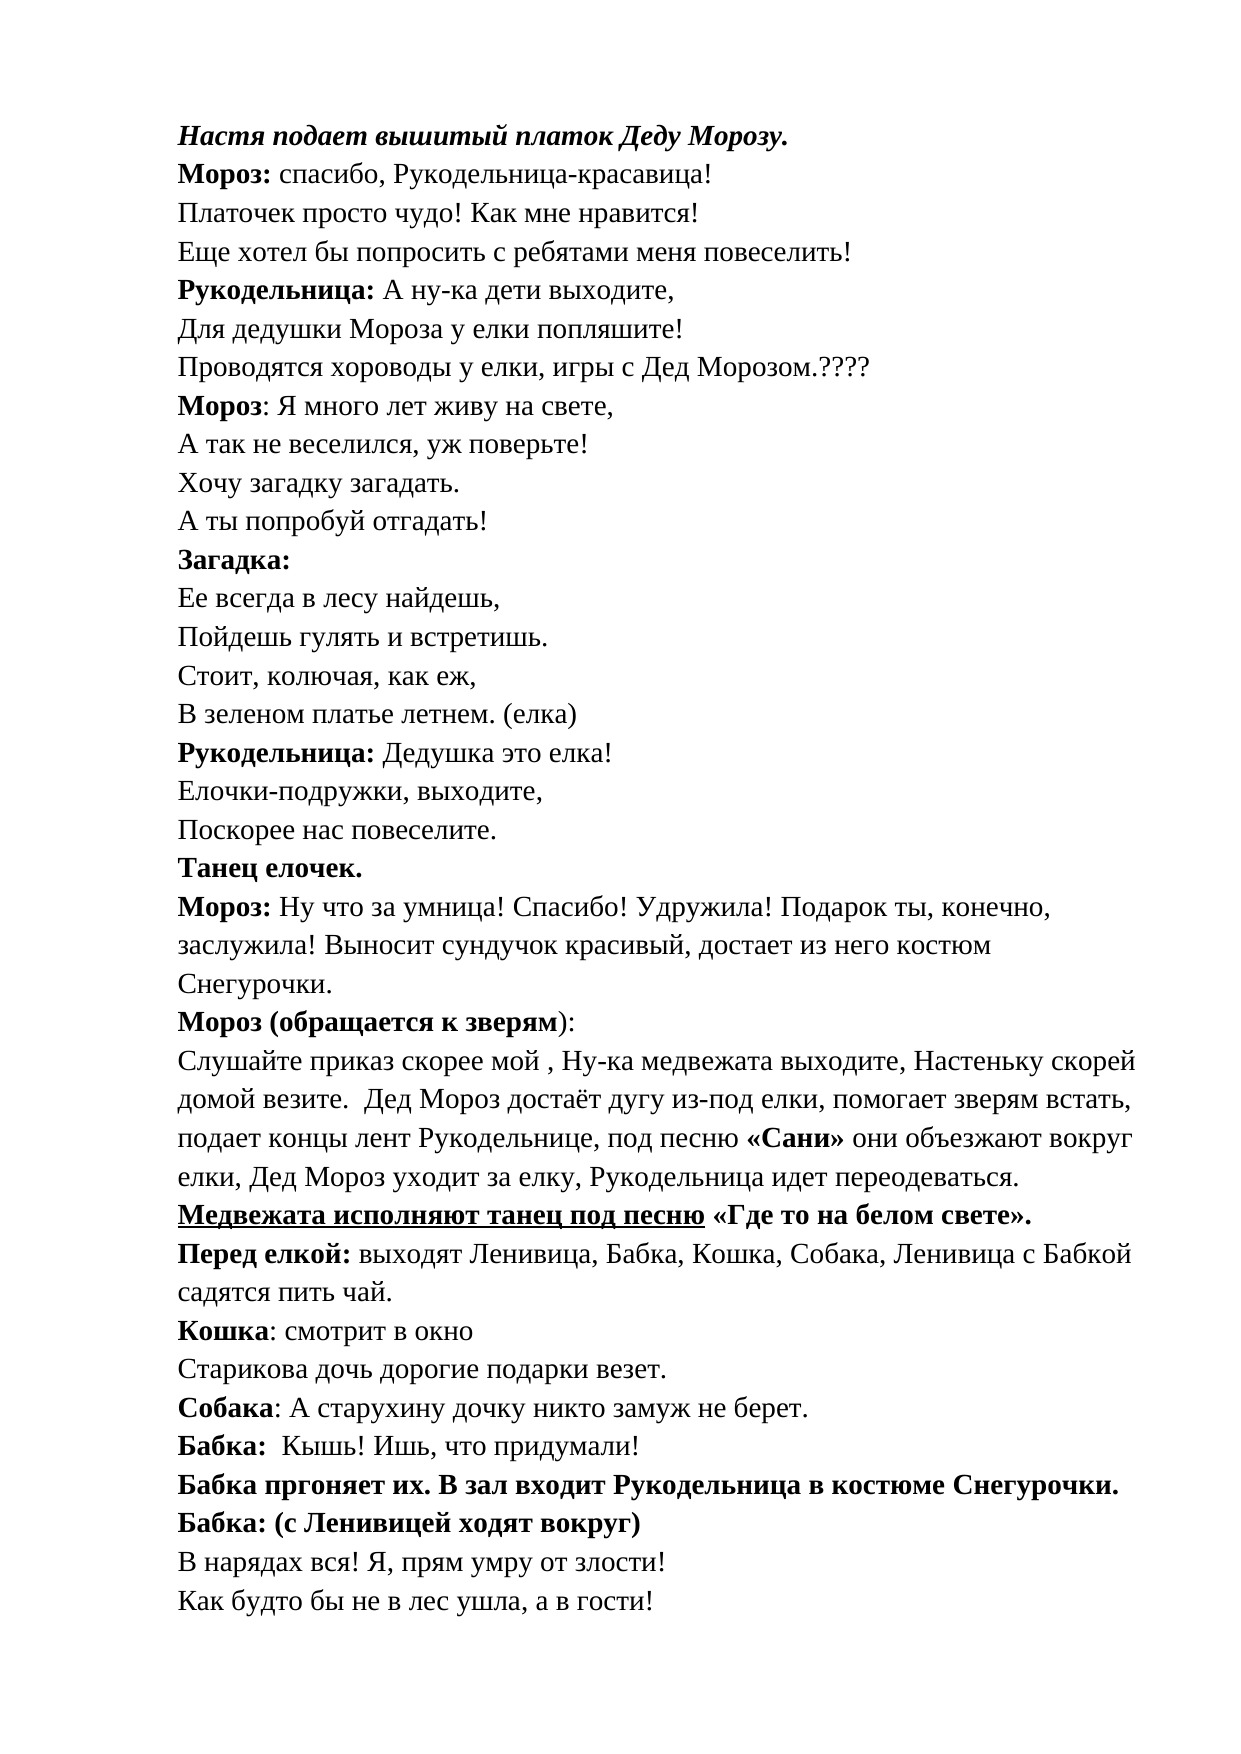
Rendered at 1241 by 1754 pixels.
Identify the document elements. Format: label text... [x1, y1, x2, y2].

text Мороз (обращается к зверям): [177, 1004, 1152, 1038]
text Старикова дочь дорогие подарки везет. [177, 1351, 1152, 1385]
text Мороз: Ну что за умница! Спасибо! Удружила! Подарок ты, конечно, заслужила! Выносит сундучок красивый, достает из него костюм Снегурочки. [177, 889, 1152, 999]
text Хочу загадку загадать. [177, 465, 1152, 498]
text Загадка: [177, 542, 1152, 576]
text Елочки-подружки, выходите, [177, 773, 1152, 807]
text Ее всегда в лесу найдешь, [177, 581, 1152, 614]
text Проводятся хороводы у елки, игры с Дед Морозом.???? [177, 349, 1152, 383]
text Медвежата исполняют танец под песню «Где то на белом свете». [177, 1197, 1152, 1231]
text В зеленом платье летнем. (елка) [177, 696, 1152, 730]
text Бабка пргоняет их. В зал входит Рукодельница в костюме Снегурочки. [177, 1467, 1152, 1501]
text Рукодельница: А ну-ка дети выходите, [177, 272, 1152, 306]
text Собака: А старухину дочку никто замуж не берет. [177, 1390, 1152, 1423]
text Пойдешь гулять и встретишь. [177, 619, 1152, 653]
text Стоит, колючая, как еж, [177, 658, 1152, 691]
text Для дедушки Мороза у елки попляшите! [177, 311, 1152, 344]
text Мороз: Я много лет живу на свете, [177, 388, 1152, 421]
text Как будто бы не в лес ушла, а в гости! [177, 1583, 1152, 1616]
text Танец елочек. [177, 850, 1152, 884]
text В нарядах вся! Я, прям умру от злости! [177, 1544, 1152, 1578]
text А ты попробуй отгадать! [177, 503, 1152, 537]
text Еще хотел бы попросить с ребятами меня повеселить! [177, 234, 1152, 267]
text Бабка: (с Ленивицей ходят вокруг) [177, 1506, 1152, 1539]
text Рукодельница: Дедушка это елка! [177, 735, 1152, 768]
text Кошка: смотрит в окно [177, 1313, 1152, 1346]
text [177, 118, 1152, 190]
text Слушайте приказ скорее мой , Ну-ка медвежата выходите, Настеньку скорей домой везите. Дед Мороз достаёт дугу из-под елки, помогает зверям встать, подает концы лент Рукодельнице, под песню «Сани» они объезжают вокруг елки, Дед Мороз уходит за елку, Рукодельница идет переодеваться. [177, 1043, 1152, 1192]
text Платочек просто чудо! Как мне нравится! [177, 195, 1152, 229]
text Бабка: Кышь! Ишь, что придумали! [177, 1428, 1152, 1462]
text Поскорее нас повеселите. [177, 812, 1152, 845]
text Перед елкой: выходят Ленивица, Бабка, Кошка, Собака, Ленивица с Бабкой садятся пить чай. [177, 1236, 1152, 1308]
text А так не веселился, уж поверьте! [177, 426, 1152, 460]
